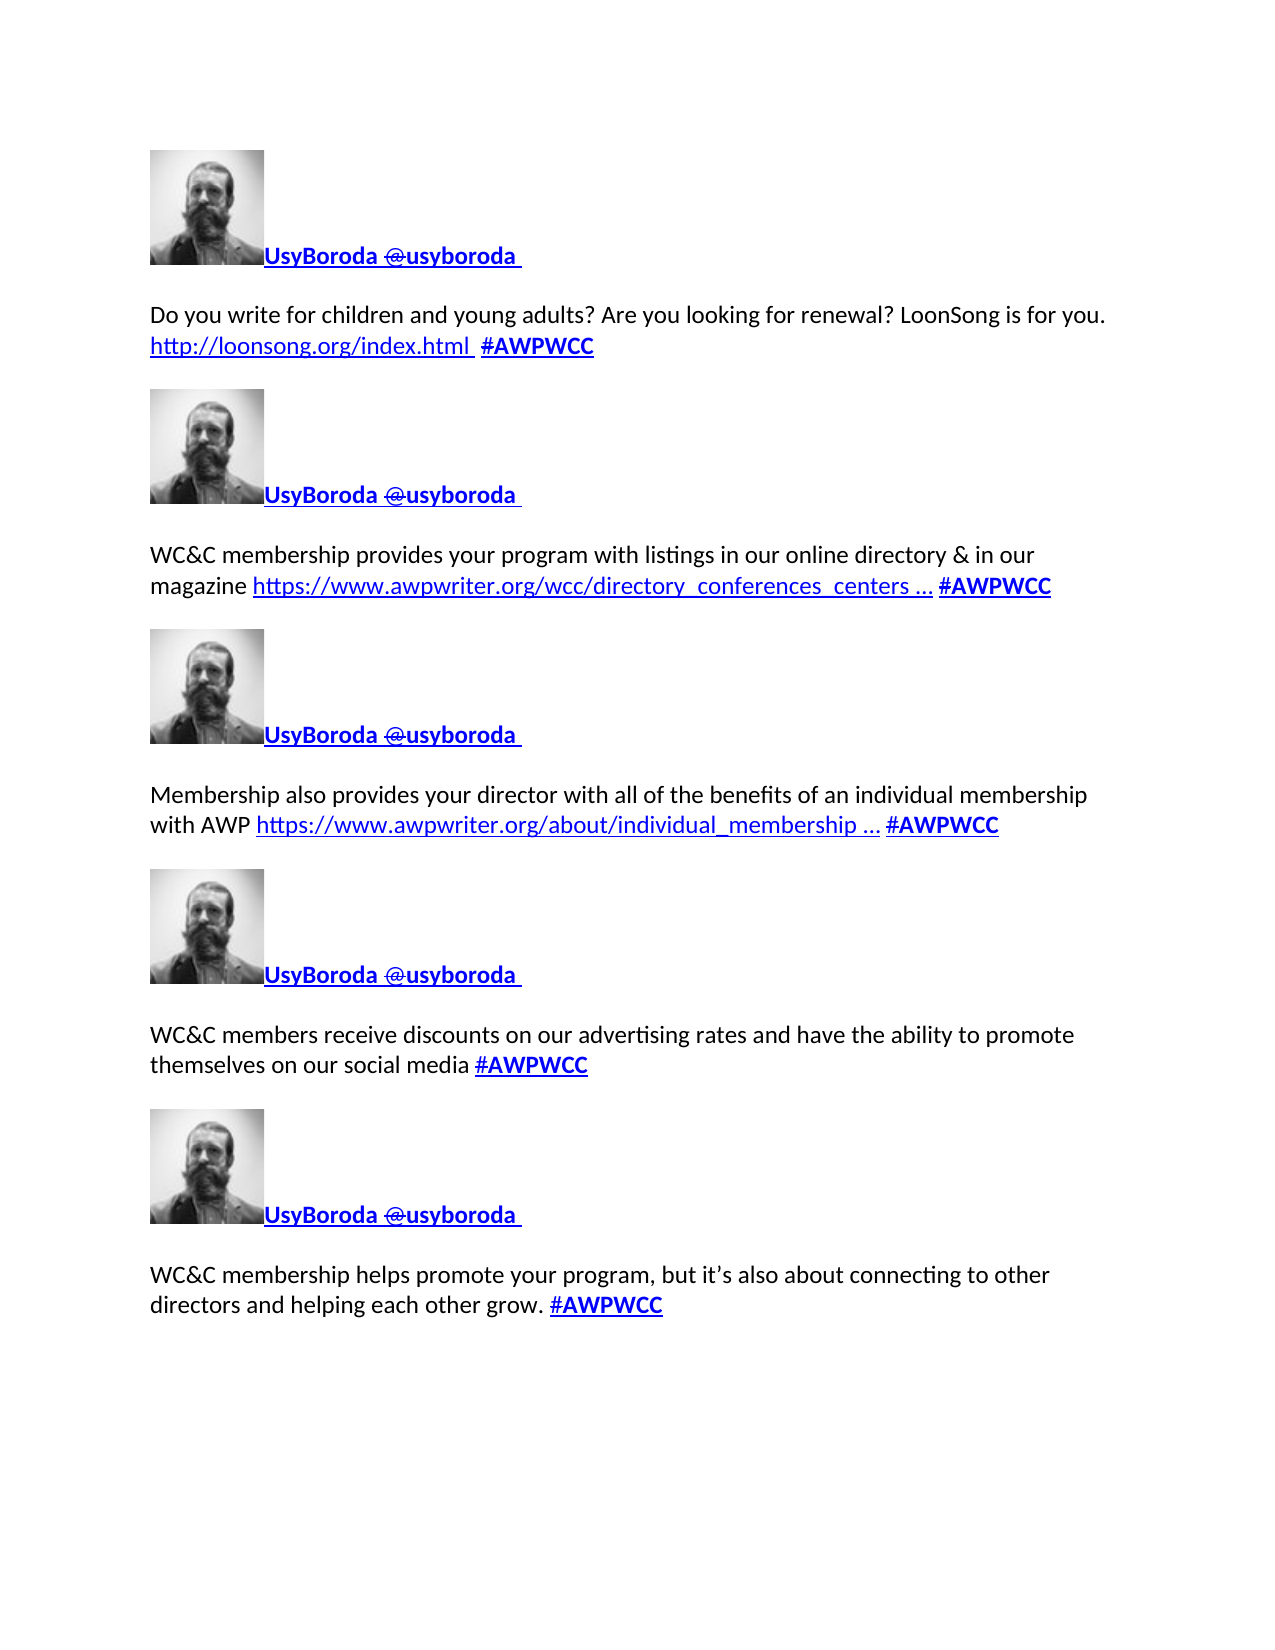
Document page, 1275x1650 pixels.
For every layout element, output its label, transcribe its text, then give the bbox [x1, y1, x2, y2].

text UsyBoroda‏ @usyboroda [150, 390, 1125, 510]
text Membership also provides your director with all of the benefits of an individual membership with AWP https://www.awpwriter.org/about/individual_membership … #AWPWCC [150, 779, 1125, 840]
text WC&C members receive discounts on our advertising rates and have the ability to promote themselves on our social media #AWPWCC [150, 1019, 1125, 1080]
picture [150, 150, 265, 265]
text UsyBoroda‏ @usyboroda [150, 869, 1125, 990]
text UsyBoroda‏ @usyboroda [150, 1109, 1125, 1229]
text WC&C membership helps promote your program, but it’s also about connecting to other directors and helping each other grow. #AWPWCC [150, 1259, 1125, 1320]
picture [150, 1109, 265, 1224]
text UsyBoroda‏ @usyboroda [150, 150, 1125, 270]
picture [150, 389, 265, 504]
picture [150, 869, 265, 984]
text UsyBoroda‏ @usyboroda [150, 629, 1125, 750]
text Do you write for children and young adults? Are you looking for renewal? LoonSong is for you. http://loonsong.org/index.html #AWPWCC [150, 299, 1125, 361]
picture [150, 629, 265, 744]
text WC&C membership provides your program with listings in our online directory & in our magazine https://www.awpwriter.org/wcc/directory_conferences_centers … #AWPWCC [150, 539, 1125, 600]
